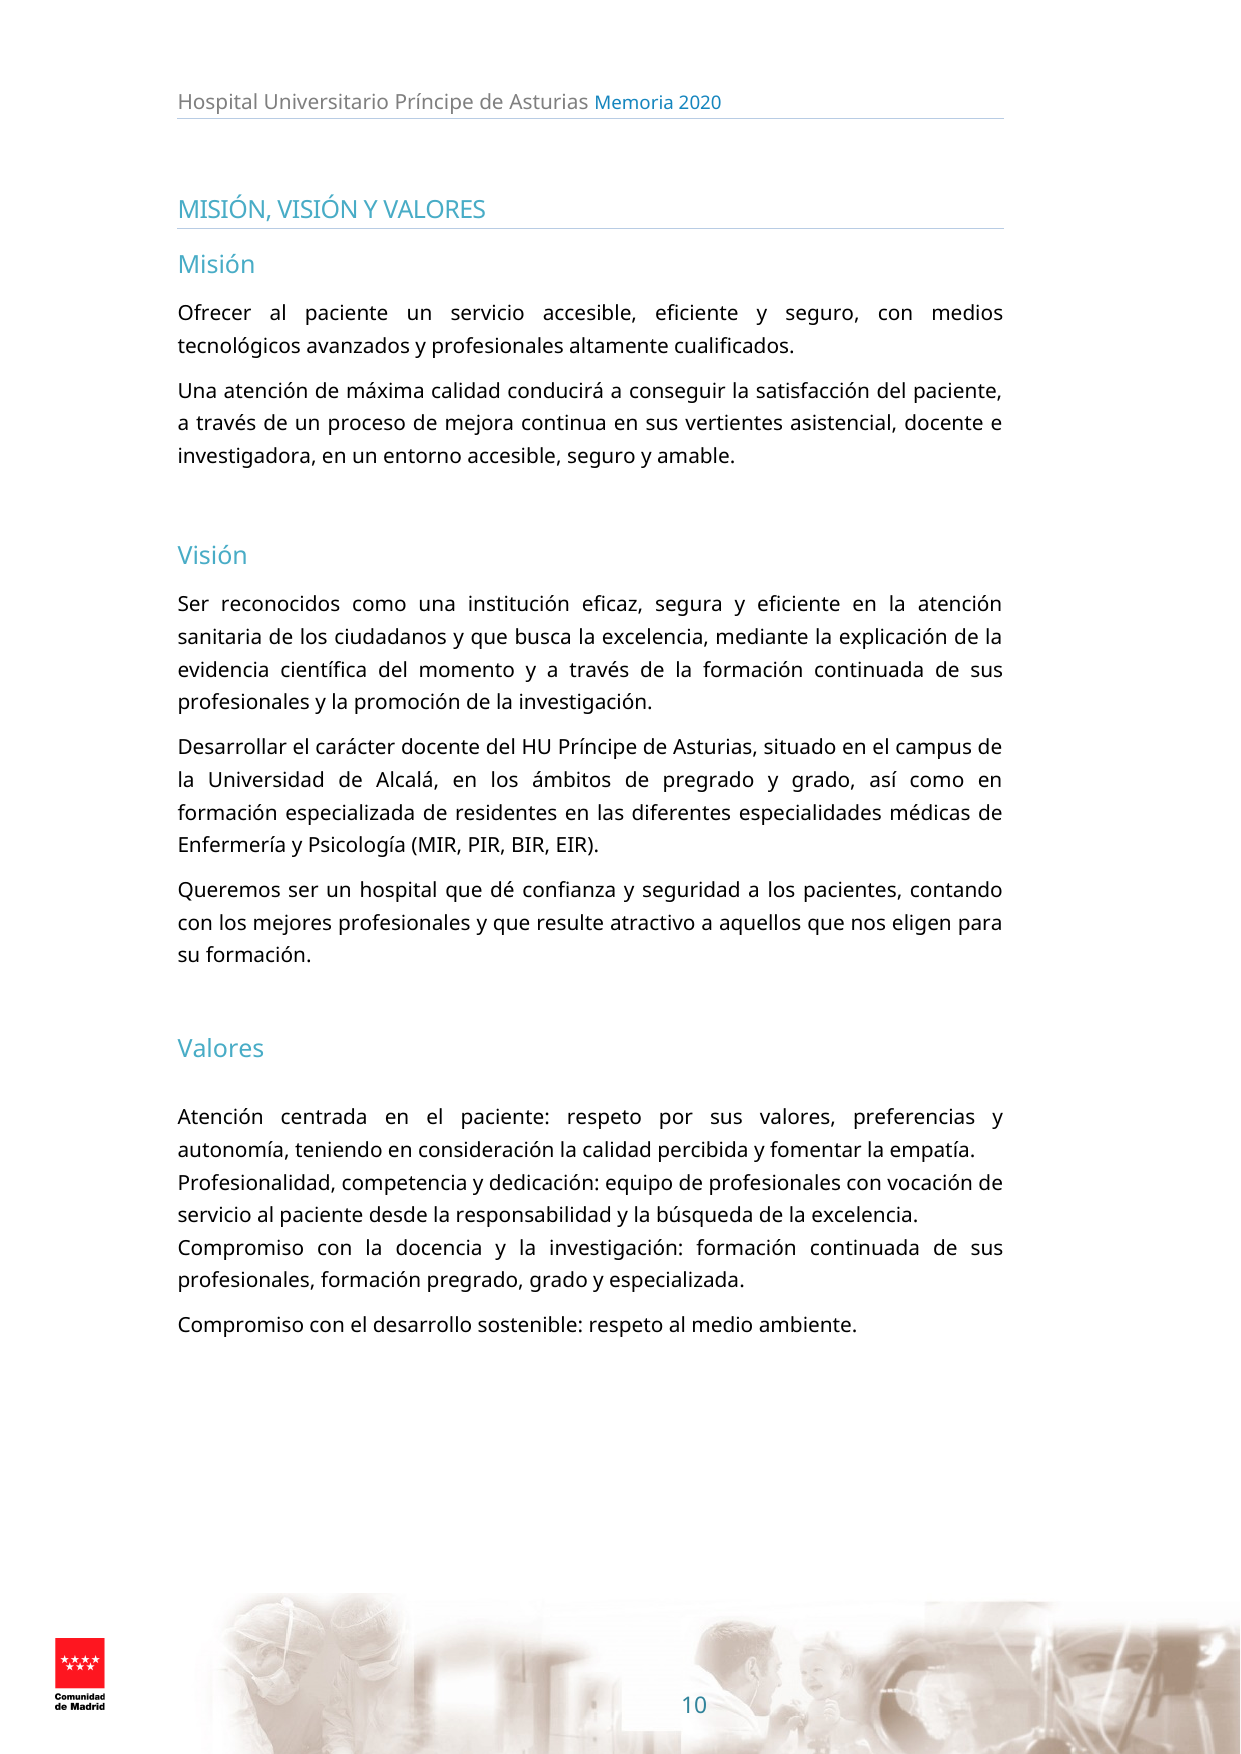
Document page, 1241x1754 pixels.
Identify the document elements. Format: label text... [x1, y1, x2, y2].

text Ofrecer al paciente un servicio accesible, eficiente y seguro, con medios tecnológicos avanzados y profesionales altamente cualificados. [177, 298, 1004, 359]
text Misión [177, 246, 1004, 281]
text Visión [177, 538, 1004, 572]
text Una atención de máxima calidad conducirá a conseguir la satisfacción del paciente, a través de un proceso de mejora continua en sus vertientes asistencial, docente e investigadora, en un entorno accesible, seguro y amable. [177, 376, 1004, 469]
text Desarrollar el carácter docente del HU Príncipe de Asturias, situado en el campus de la Universidad de Alcalá, en los ámbitos de pregrado y grado, así como en formación especializada de residentes en las diferentes especialidades médicas de Enfermería y Psicología (MIR, PIR, BIR, EIR). [177, 732, 1004, 859]
text Misión, Visión y Valores [177, 192, 1004, 228]
text Compromiso con el desarrollo sostenible: respeto al medio ambiente. [177, 1311, 1004, 1339]
picture [36, 1593, 1241, 1754]
text Queremos ser un hospital que dé confianza y seguridad a los pacientes, contando con los mejores profesionales y que resulte atractivo a aquellos que nos eligen para su formación. [177, 875, 1004, 969]
text Compromiso con la docencia y la investigación: formación continuada de sus profesionales, formación pregrado, grado y especializada. [177, 1233, 1004, 1294]
text Ser reconocidos como una institución eficaz, segura y eficiente en la atención sanitaria de los ciudadanos y que busca la excelencia, mediante la explicación de la evidencia científica del momento y a través de la formación continuada de sus profesionales y la promoción de la investigación. [177, 589, 1004, 716]
text Valores [177, 1031, 1004, 1065]
text Atención centrada en el paciente: respeto por sus valores, preferencias y autonomía, teniendo en consideración la calidad percibida y fomentar la empatía. [177, 1102, 1004, 1163]
text Profesionalidad, competencia y dedicación: equipo de profesionales con vocación de servicio al paciente desde la responsabilidad y la búsqueda de la excelencia. [177, 1168, 1004, 1229]
